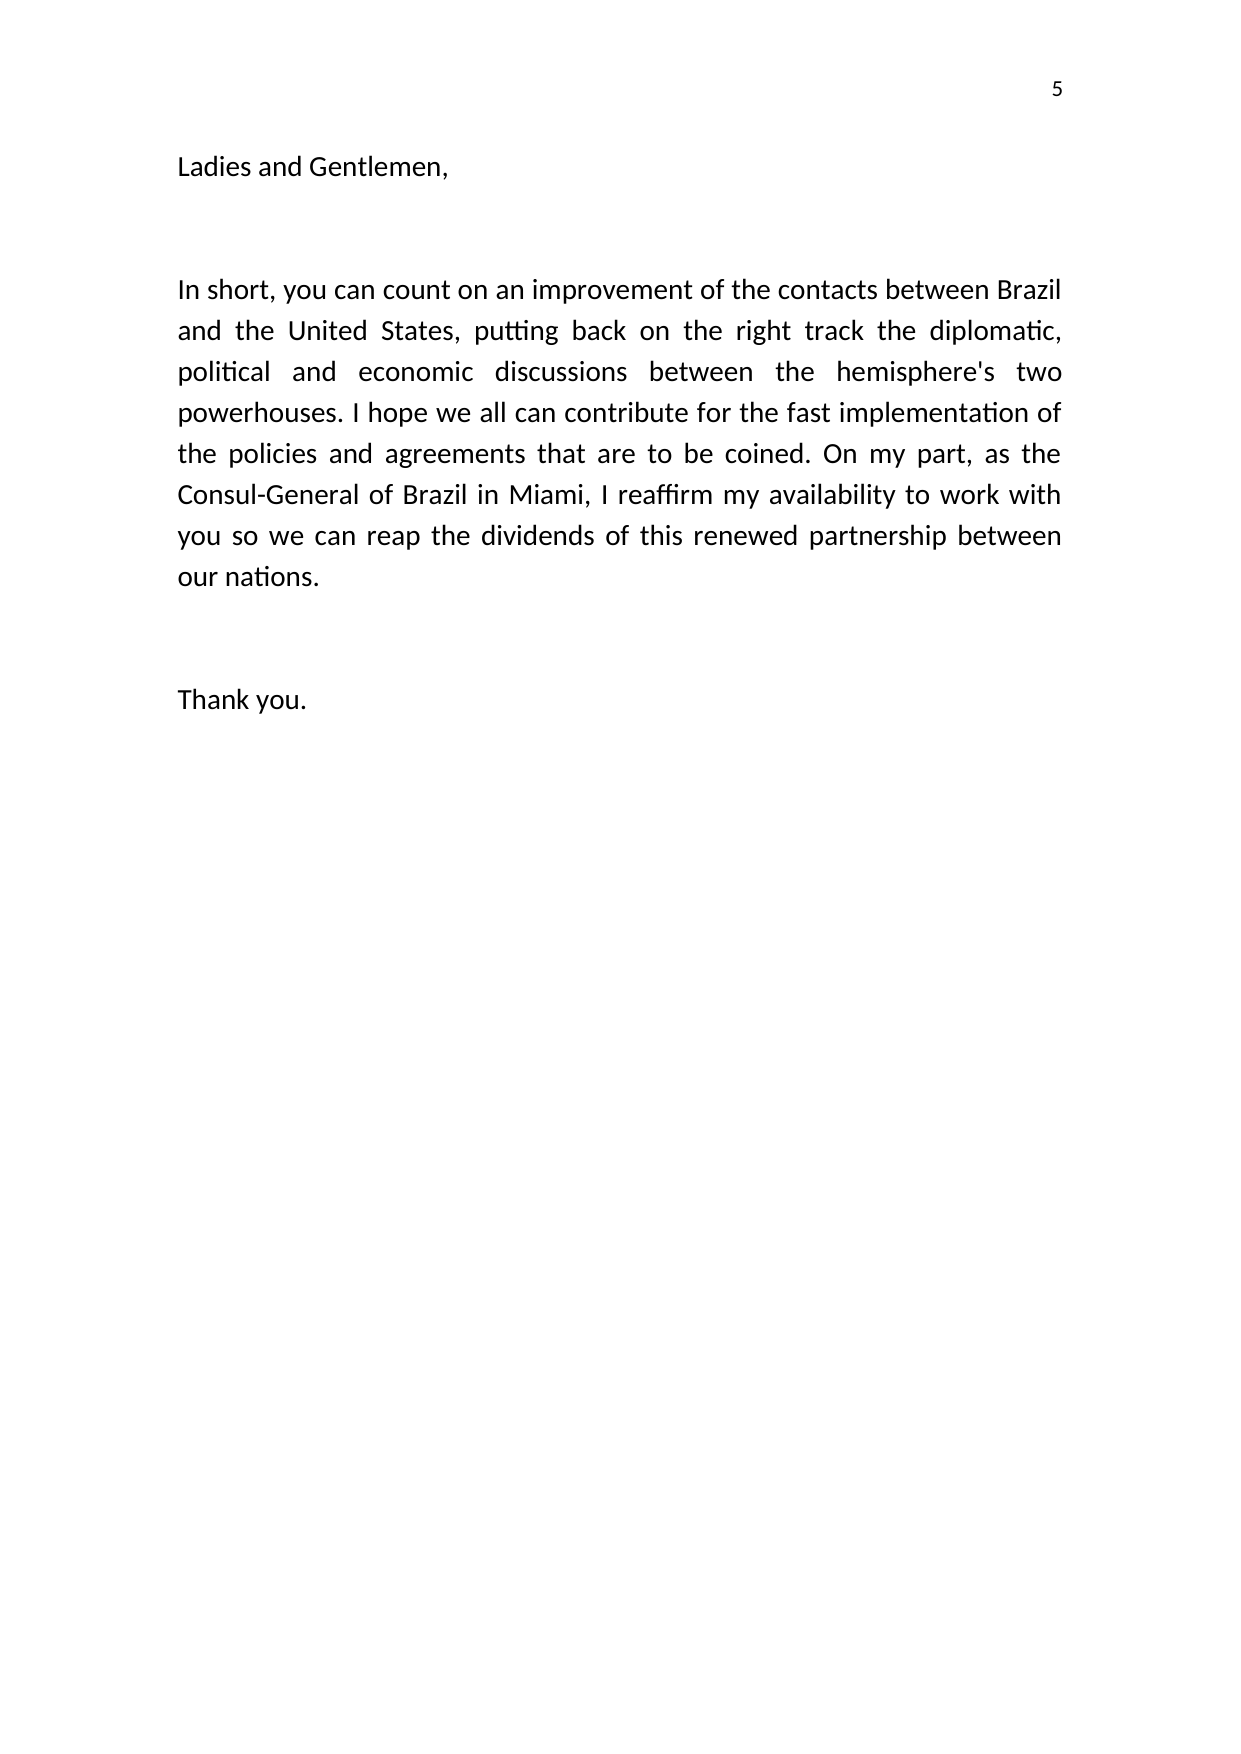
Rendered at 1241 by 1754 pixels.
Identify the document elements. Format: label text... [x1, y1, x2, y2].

text Thank you. [177, 681, 1063, 717]
text Ladies and Gentlemen, [177, 148, 1063, 183]
text In short, you can count on an improvement of the contacts between Brazil and the United States, putting back on the right track the diplomatic, political and economic discussions between the hemisphere's two powerhouses. I hope we all can contribute for the fast implementation of the policies and agreements that are to be coined. On my part, as the Consul-General of Brazil in Miami, I reaffirm my availability to work with you so we can reap the dividends of this renewed partnership between our nations. [177, 271, 1063, 593]
